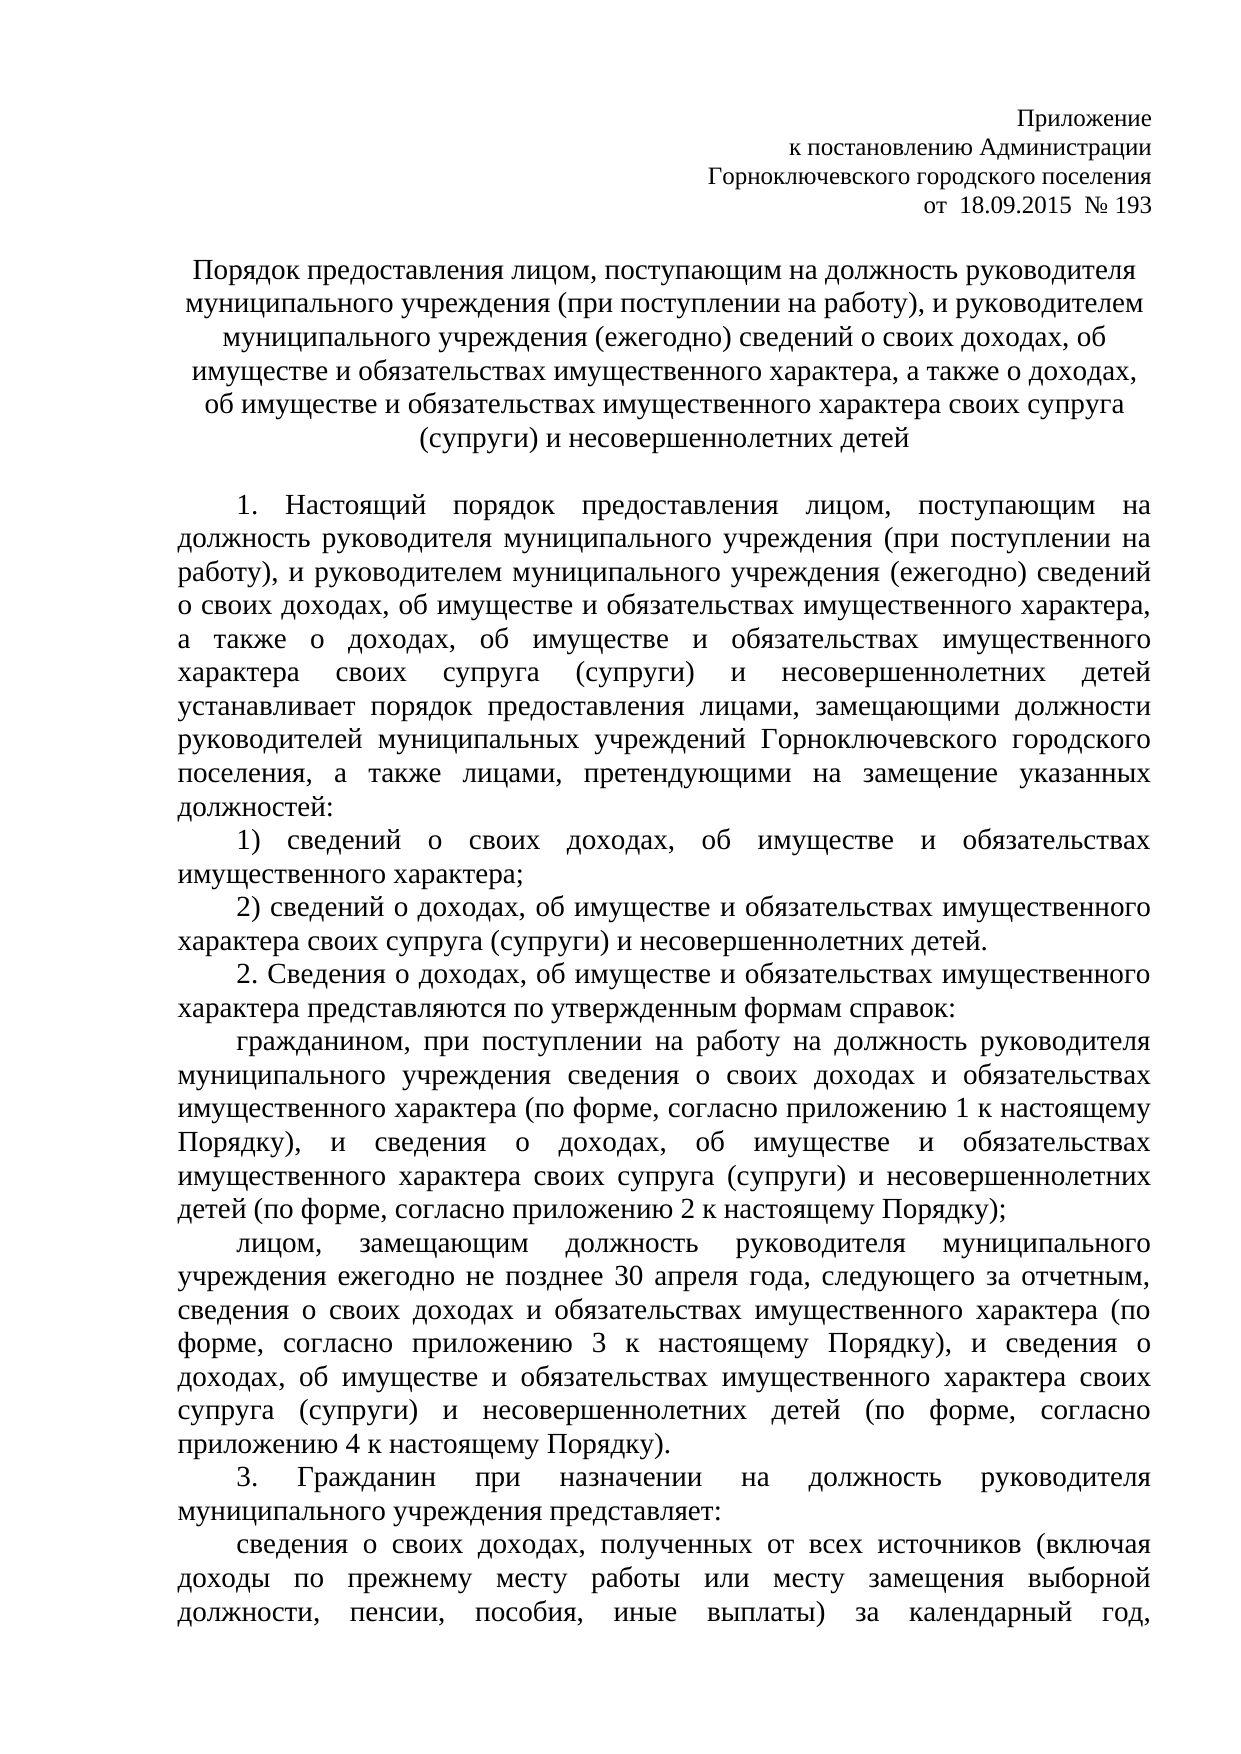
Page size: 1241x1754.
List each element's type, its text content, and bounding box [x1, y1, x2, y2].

text от 18.09.2015 № 193 [177, 190, 1152, 218]
text 2. Сведения о доходах, об имуществе и обязательствах имущественного характера представляются по утвержденным формам справок: [177, 956, 1152, 1023]
text Порядок предоставления лицом, поступающим на должность руководителя муниципального учреждения (при поступлении на работу), и руководителем муниципального учреждения (ежегодно) сведений о своих доходах, об имуществе и обязательствах имущественного характера, а также о доходах, об имуществе и обязательствах имущественного характера своих супруга (супруги) и несовершеннолетних детей [177, 252, 1152, 453]
text 2) сведений о доходах, об имуществе и обязательствах имущественного характера своих супруга (супруги) и несовершеннолетних детей. [177, 889, 1152, 956]
text 1. Настоящий порядок предоставления лицом, поступающим на должность руководителя муниципального учреждения (при поступлении на работу), и руководителем муниципального учреждения (ежегодно) сведений о своих доходах, об имуществе и обязательствах имущественного характера, а также о доходах, об имуществе и обязательствах имущественного характера своих супруга (супруги) и несовершеннолетних детей устанавливает порядок предоставления лицами, замещающими должности руководителей муниципальных учреждений Горноключевского городского поселения, а также лицами, претендующими на замещение указанных должностей: [177, 487, 1152, 822]
text 3. Гражданин при назначении на должность руководителя муниципального учреждения представляет: [177, 1459, 1152, 1527]
text Приложение [177, 103, 1152, 132]
text гражданином, при поступлении на работу на должность руководителя муниципального учреждения сведения о своих доходах и обязательствах имущественного характера (по форме, согласно приложению 1 к настоящему Порядку), и сведения о доходах, об имуществе и обязательствах имущественного характера своих супруга (супруги) и несовершеннолетних детей (по форме, согласно приложению 2 к настоящему Порядку); [177, 1023, 1152, 1225]
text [177, 1527, 1152, 1627]
text лицом, замещающим должность руководителя муниципального учреждения ежегодно не позднее 30 апреля года, следующего за отчетным, сведения о своих доходах и обязательствах имущественного характера (по форме, согласно приложению 3 к настоящему Порядку), и сведения о доходах, об имуществе и обязательствах имущественного характера своих супруга (супруги) и несовершеннолетних детей (по форме, согласно приложению 4 к настоящему Порядку). [177, 1225, 1152, 1459]
text Горноключевского городского поселения [177, 161, 1152, 190]
text 1) сведений о своих доходах, об имуществе и обязательствах имущественного характера; [177, 822, 1152, 889]
text к постановлению Администрации [177, 132, 1152, 161]
